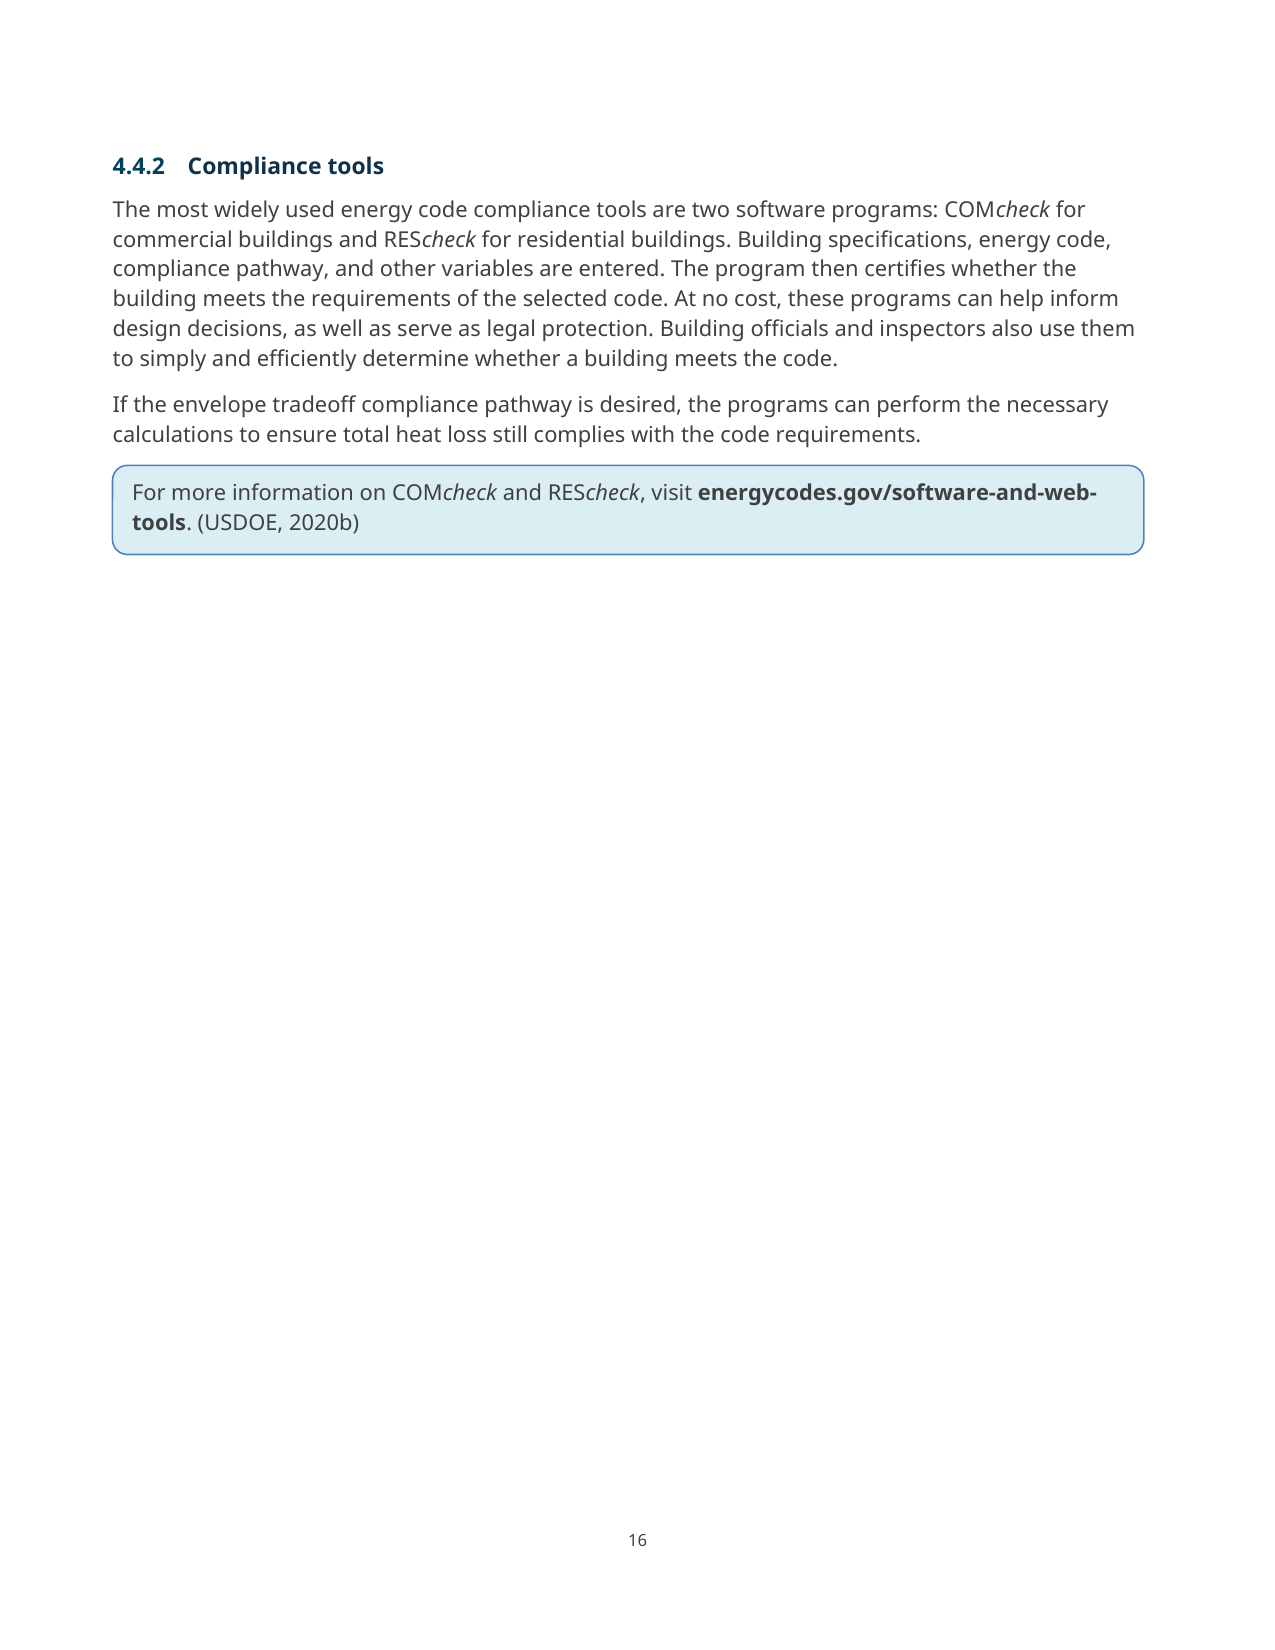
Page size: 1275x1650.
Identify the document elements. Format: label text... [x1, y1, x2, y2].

text If the envelope tradeoff compliance pathway is desired, the programs can perform the necessary calculations to ensure total heat loss still complies with the code requirements. [112, 389, 1162, 449]
subtitle Compliance tools [112, 150, 1162, 181]
text The most widely used energy code compliance tools are two software programs: COMcheck for commercial buildings and REScheck for residential buildings. Building specifications, energy code, compliance pathway, and other variables are entered. The program then certifies whether the building meets the requirements of the selected code. At no cost, these programs can help inform design decisions, as well as serve as legal protection. Building officials and inspectors also use them to simply and efficiently determine whether a building meets the code. [112, 194, 1162, 372]
